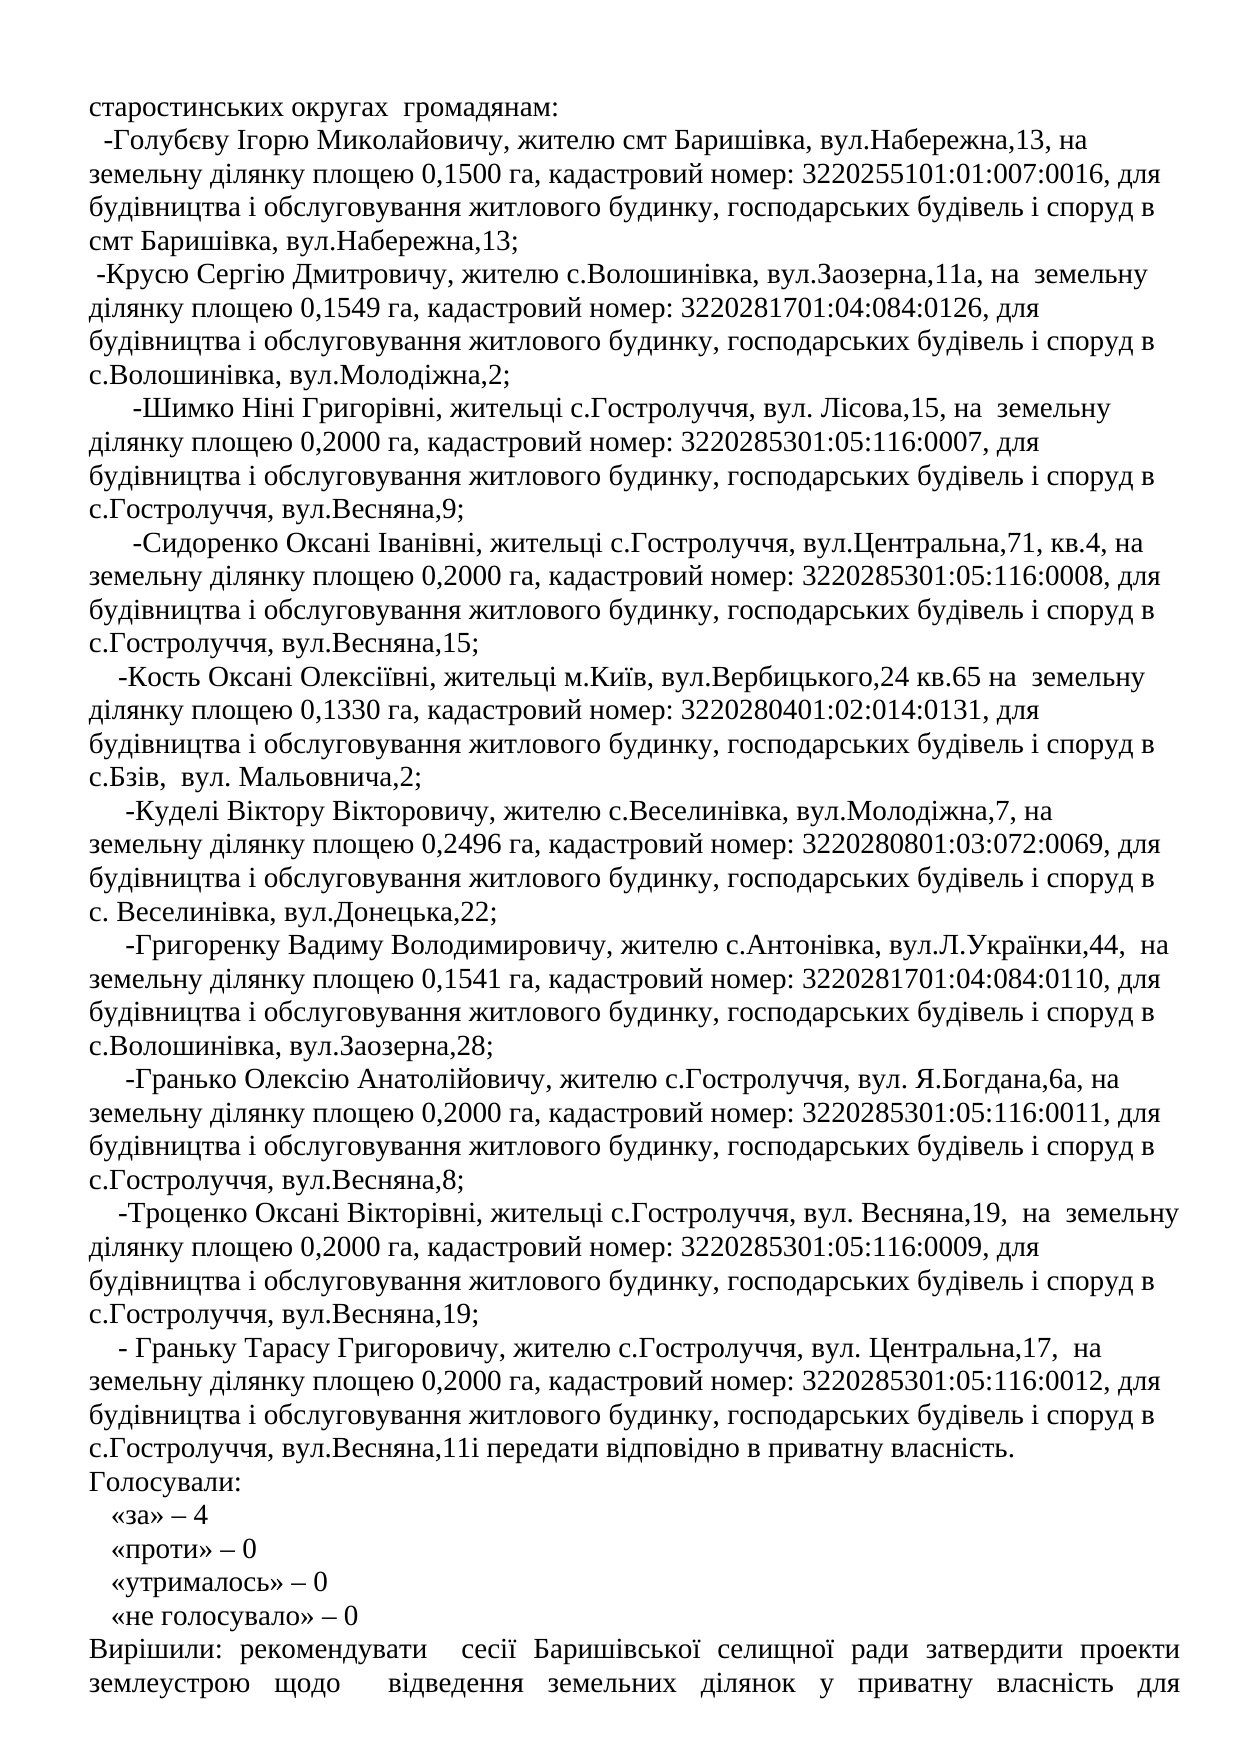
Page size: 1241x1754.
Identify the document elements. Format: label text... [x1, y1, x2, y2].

text -Крусю Сергію Дмитровичу, жителю с.Волошинівка, вул.Заозерна,11а, на земельну ділянку площею 0,1549 га, кадастровий номер: 3220281701:04:084:0126, для будівництва і обслуговування житлового будинку, господарських будівель і споруд в с.Волошинівка, вул.Молодіжна,2; [89, 256, 1181, 391]
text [89, 1632, 1181, 1699]
text «утрималось» – 0 [89, 1564, 1181, 1598]
text -Куделі Віктору Вікторовичу, жителю с.Веселинівка, вул.Молодіжна,7, на земельну ділянку площею 0,2496 га, кадастровий номер: 3220280801:03:072:0069, для будівництва і обслуговування житлового будинку, господарських будівель і споруд в с. Веселинівка, вул.Донецька,22; [89, 793, 1181, 927]
text -Гранько Олексію Анатолійовичу, жителю с.Гостролуччя, вул. Я.Богдана,6а, на земельну ділянку площею 0,2000 га, кадастровий номер: 3220285301:05:116:0011, для будівництва і обслуговування житлового будинку, господарських будівель і споруд в с.Гостролуччя, вул.Весняна,8; [89, 1061, 1181, 1196]
text - Граньку Тарасу Григоровичу, жителю с.Гостролуччя, вул. Центральна,17, на земельну ділянку площею 0,2000 га, кадастровий номер: 3220285301:05:116:0012, для будівництва і обслуговування житлового будинку, господарських будівель і споруд в с.Гостролуччя, вул.Весняна,11і передати відповідно в приватну власність. [89, 1330, 1181, 1464]
text -Голубєву Ігорю Миколайовичу, жителю смт Баришівка, вул.Набережна,13, на земельну ділянку площею 0,1500 га, кадастровий номер: 3220255101:01:007:0016, для будівництва і обслуговування житлового будинку, господарських будівель і споруд в смт Баришівка, вул.Набережна,13; [89, 122, 1181, 256]
text «проти» – 0 [89, 1531, 1181, 1564]
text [89, 89, 1181, 122]
text «за» – 4 [89, 1497, 1181, 1531]
text -Кость Оксані Олексіївні, жительці м.Київ, вул.Вербицького,24 кв.65 на земельну ділянку площею 0,1330 га, кадастровий номер: 3220280401:02:014:0131, для будівництва і обслуговування житлового будинку, господарських будівель і споруд в с.Бзів, вул. Мальовнича,2; [89, 659, 1181, 793]
text «не голосувало» – 0 [89, 1598, 1181, 1632]
text -Григоренку Вадиму Володимировичу, жителю с.Антонівка, вул.Л.Українки,44, на земельну ділянку площею 0,1541 га, кадастровий номер: 3220281701:04:084:0110, для будівництва і обслуговування житлового будинку, господарських будівель і споруд в с.Волошинівка, вул.Заозерна,28; [89, 927, 1181, 1061]
text Голосували: [89, 1464, 1181, 1497]
text -Сидоренко Оксані Іванівні, жительці с.Гостролуччя, вул.Центральна,71, кв.4, на земельну ділянку площею 0,2000 га, кадастровий номер: 3220285301:05:116:0008, для будівництва і обслуговування житлового будинку, господарських будівель і споруд в с.Гостролуччя, вул.Весняна,15; [89, 525, 1181, 659]
text -Шимко Ніні Григорівні, жительці с.Гостролуччя, вул. Лісова,15, на земельну ділянку площею 0,2000 га, кадастровий номер: 3220285301:05:116:0007, для будівництва і обслуговування житлового будинку, господарських будівель і споруд в с.Гостролуччя, вул.Весняна,9; [89, 391, 1181, 525]
text -Троценко Оксані Вікторівні, жительці с.Гостролуччя, вул. Весняна,19, на земельну ділянку площею 0,2000 га, кадастровий номер: 3220285301:05:116:0009, для будівництва і обслуговування житлового будинку, господарських будівель і споруд в с.Гостролуччя, вул.Весняна,19; [89, 1196, 1181, 1330]
